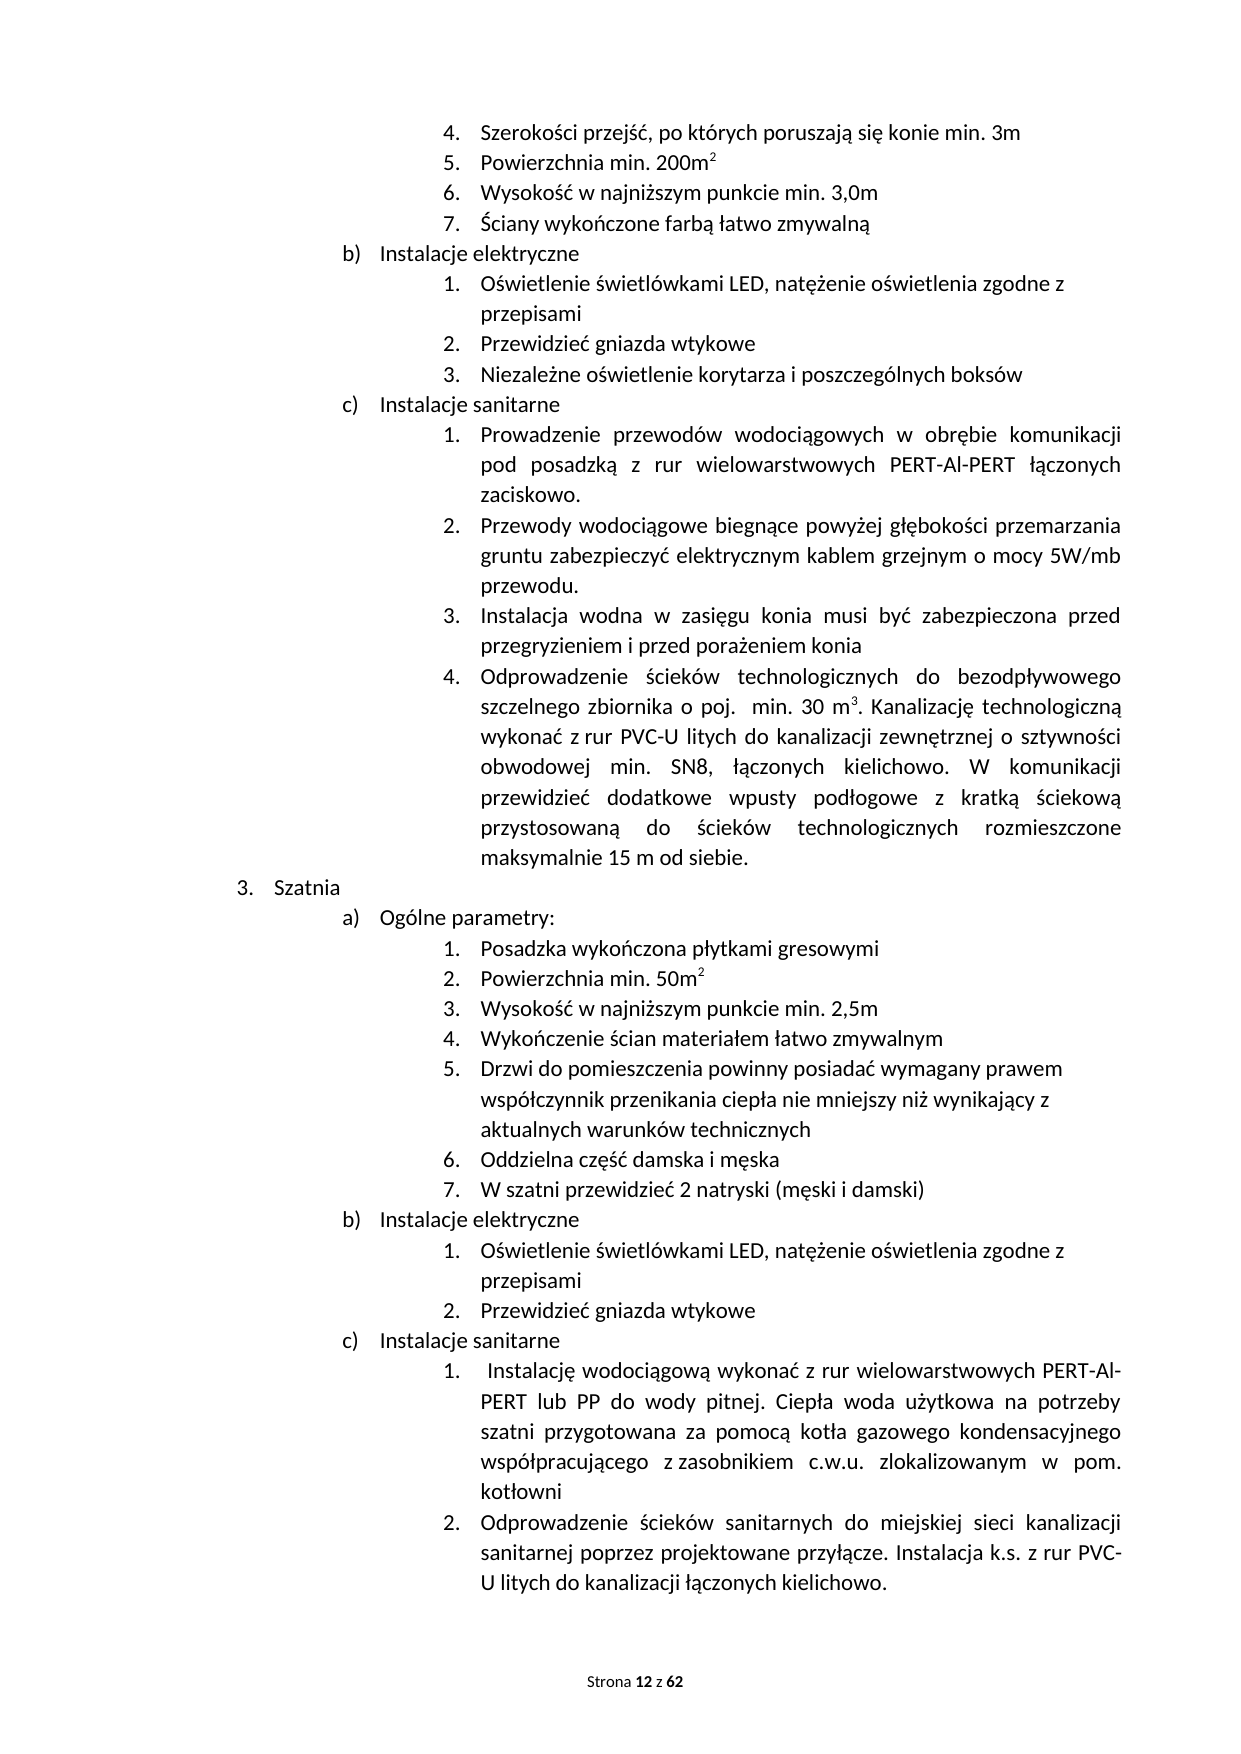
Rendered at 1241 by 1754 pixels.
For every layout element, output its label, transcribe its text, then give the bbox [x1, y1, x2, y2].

list Instalacje sanitarne [342, 390, 1122, 418]
list Ściany wykończone farbą łatwo zmywalną [443, 209, 1122, 237]
list Niezależne oświetlenie korytarza i poszczególnych boksów [443, 360, 1122, 388]
list Instalacje elektryczne [342, 1206, 1122, 1234]
list Wysokość w najniższym punkcie min. 2,5m [443, 994, 1122, 1022]
list Odprowadzenie ścieków sanitarnych do miejskiej sieci kanalizacji sanitarnej poprzez projektowane przyłącze. Instalacja k.s. z rur PVC-U litych do kanalizacji łączonych kielichowo. [443, 1508, 1122, 1596]
list Wysokość w najniższym punkcie min. 3,0m [443, 178, 1122, 207]
list W szatni przewidzieć 2 natryski (męski i damski) [443, 1175, 1122, 1203]
list Posadzka wykończona płytkami gresowymi [443, 934, 1122, 962]
list Powierzchnia min. 50m2 [443, 964, 1122, 992]
list Przewidzieć gniazda wtykowe [443, 1296, 1122, 1324]
list Ogólne parametry: [342, 903, 1122, 932]
list Przewidzieć gniazda wtykowe [443, 329, 1122, 358]
list Szerokości przejść, po których poruszają się konie min. 3m [443, 118, 1122, 146]
list Instalacje elektryczne [342, 239, 1122, 267]
list Prowadzenie przewodów wodociągowych w obrębie komunikacji pod posadzką z rur wielowarstwowych PERT-Al-PERT łączonych zaciskowo. [443, 420, 1122, 509]
list Instalację wodociągową wykonać z rur wielowarstwowych PERT-Al-PERT lub PP do wody pitnej. Ciepła woda użytkowa na potrzeby szatni przygotowana za pomocą kotła gazowego kondensacyjnego współpracującego z zasobnikiem c.w.u. zlokalizowanym w pom. kotłowni [443, 1357, 1122, 1506]
list Szatnia [236, 873, 1122, 901]
list Przewody wodociągowe biegnące powyżej głębokości przemarzania gruntu zabezpieczyć elektrycznym kablem grzejnym o mocy 5W/mb przewodu. [443, 511, 1122, 599]
list Instalacje sanitarne [342, 1326, 1122, 1354]
list Oświetlenie świetlówkami LED, natężenie oświetlenia zgodne z przepisami [443, 1236, 1122, 1294]
list Odprowadzenie ścieków technologicznych do bezodpływowego szczelnego zbiornika o poj. min. 30 m3. Kanalizację technologiczną wykonać z rur PVC-U litych do kanalizacji zewnętrznej o sztywności obwodowej min. SN8, łączonych kielichowo. W komunikacji przewidzieć dodatkowe wpusty podłogowe z kratką ściekową przystosowaną do ścieków technologicznych rozmieszczone maksymalnie 15 m od siebie. [443, 662, 1122, 871]
list Oddzielna część damska i męska [443, 1145, 1122, 1173]
list Drzwi do pomieszczenia powinny posiadać wymagany prawem współczynnik przenikania ciepła nie mniejszy niż wynikający z aktualnych warunków technicznych [443, 1054, 1122, 1143]
list Instalacja wodna w zasięgu konia musi być zabezpieczona przed przegryzieniem i przed porażeniem konia [443, 601, 1122, 660]
list Wykończenie ścian materiałem łatwo zmywalnym [443, 1024, 1122, 1052]
list Oświetlenie świetlówkami LED, natężenie oświetlenia zgodne z przepisami [443, 269, 1122, 327]
list Powierzchnia min. 200m2 [443, 148, 1122, 176]
